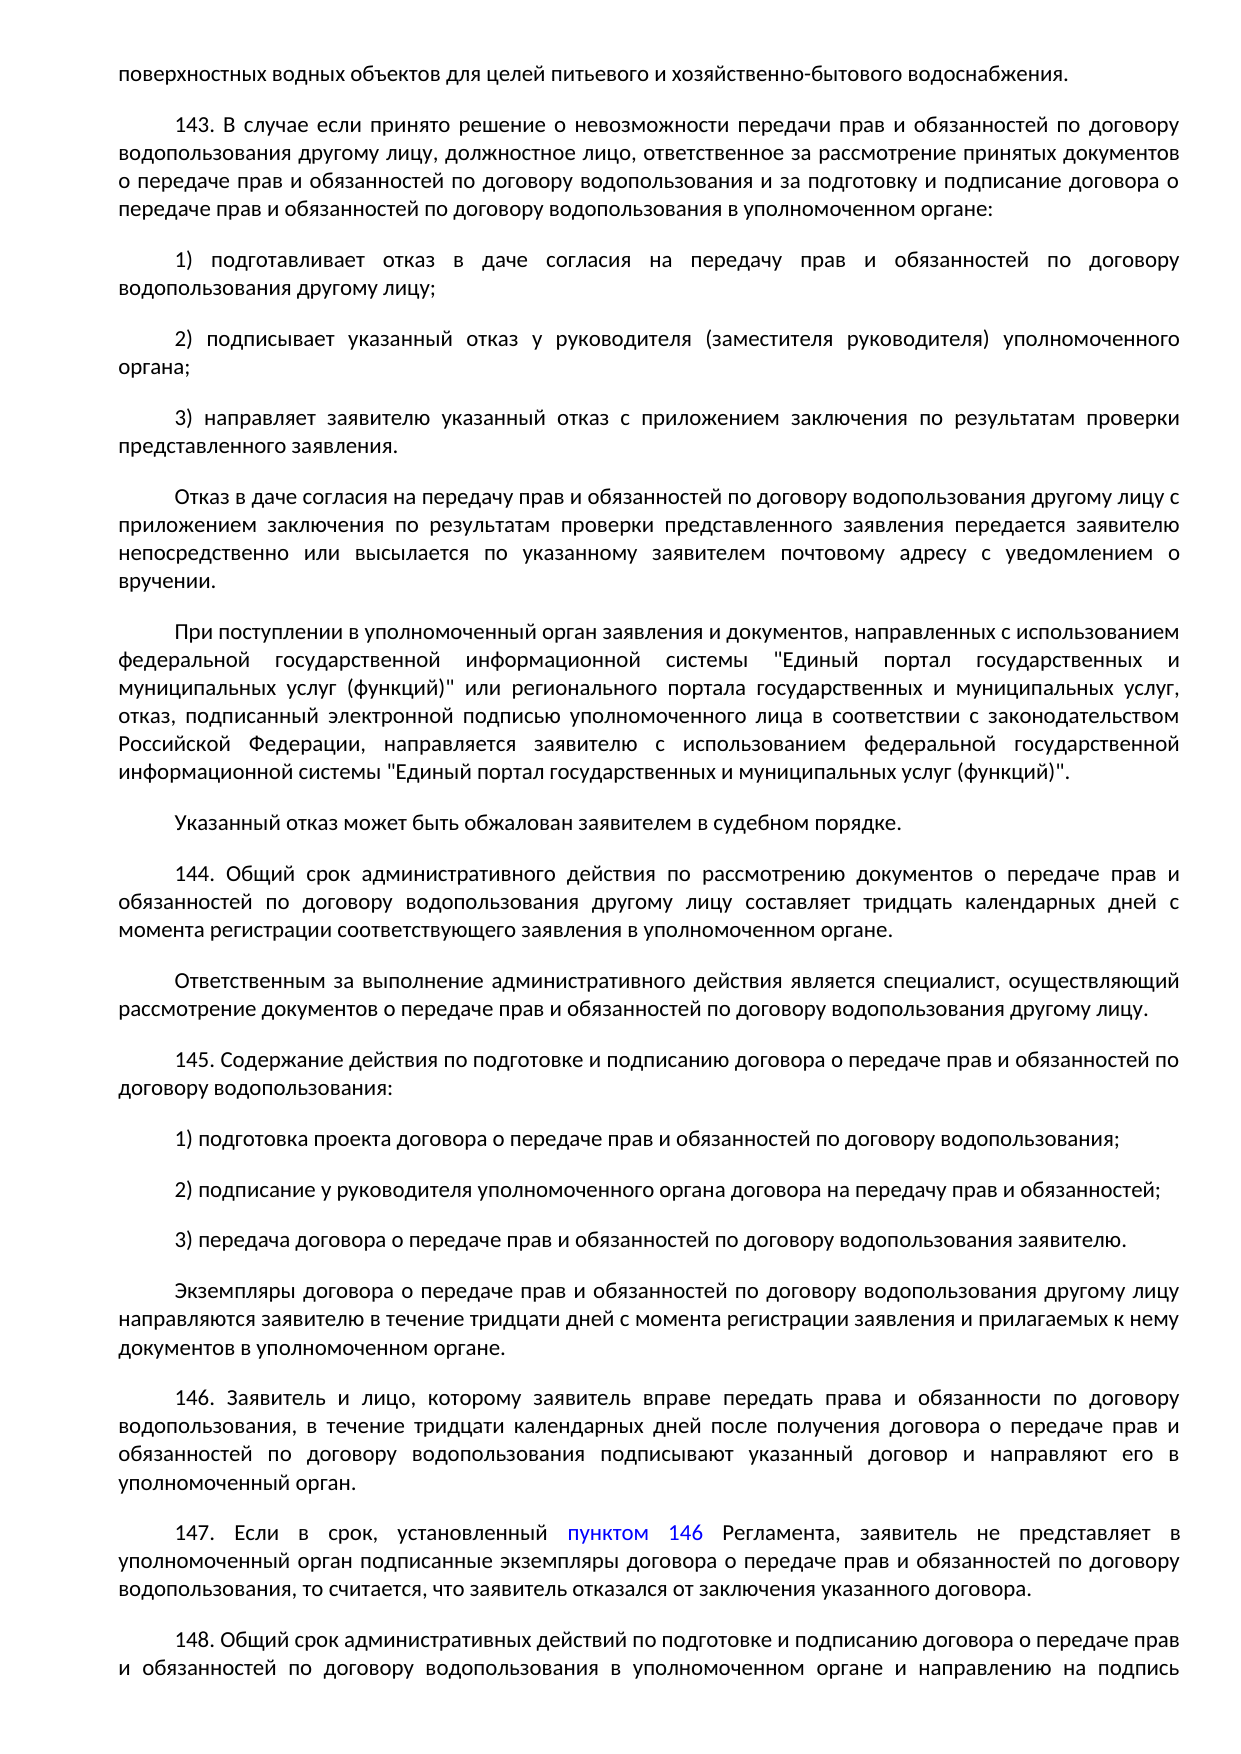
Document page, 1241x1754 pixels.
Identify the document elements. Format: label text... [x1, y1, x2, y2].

text 1) подготавливает отказ в даче согласия на передачу прав и обязанностей по договору водопользования другому лицу; [118, 245, 1181, 301]
text При поступлении в уполномоченный орган заявления и документов, направленных с использованием федеральной государственной информационной системы "Единый портал государственных и муниципальных услуг (функций)" или регионального портала государственных и муниципальных услуг, отказ, подписанный электронной подписью уполномоченного лица в соответствии с законодательством Российской Федерации, направляется заявителю с использованием федеральной государственной информационной системы "Единый портал государственных и муниципальных услуг (функций)". [118, 617, 1181, 785]
text 146. Заявитель и лицо, которому заявитель вправе передать права и обязанности по договору водопользования, в течение тридцати календарных дней после получения договора о передаче прав и обязанностей по договору водопользования подписывают указанный договор и направляют его в уполномоченный орган. [118, 1383, 1181, 1496]
text 2) подписание у руководителя уполномоченного органа договора на передачу прав и обязанностей; [118, 1175, 1181, 1203]
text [118, 59, 1181, 87]
text Отказ в даче согласия на передачу прав и обязанностей по договору водопользования другому лицу с приложением заключения по результатам проверки представленного заявления передается заявителю непосредственно или высылается по указанному заявителем почтовому адресу с уведомлением о вручении. [118, 482, 1181, 594]
text 143. В случае если принято решение о невозможности передачи прав и обязанностей по договору водопользования другому лицу, должностное лицо, ответственное за рассмотрение принятых документов о передаче прав и обязанностей по договору водопользования и за подготовку и подписание договора о передаче прав и обязанностей по договору водопользования в уполномоченном органе: [118, 110, 1181, 222]
text 3) передача договора о передаче прав и обязанностей по договору водопользования заявителю. [118, 1226, 1181, 1254]
text 147. Если в срок, установленный пунктом 146 Регламента, заявитель не представляет в уполномоченный орган подписанные экземпляры договора о передаче прав и обязанностей по договору водопользования, то считается, что заявитель отказался от заключения указанного договора. [118, 1518, 1181, 1603]
text Ответственным за выполнение административного действия является специалист, осуществляющий рассмотрение документов о передаче прав и обязанностей по договору водопользования другому лицу. [118, 966, 1181, 1022]
text 2) подписывает указанный отказ у руководителя (заместителя руководителя) уполномоченного органа; [118, 324, 1181, 380]
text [118, 1626, 1181, 1682]
text Указанный отказ может быть обжалован заявителем в судебном порядке. [118, 808, 1181, 836]
text 144. Общий срок административного действия по рассмотрению документов о передаче прав и обязанностей по договору водопользования другому лицу составляет тридцать календарных дней с момента регистрации соответствующего заявления в уполномоченном органе. [118, 859, 1181, 943]
text Экземпляры договора о передаче прав и обязанностей по договору водопользования другому лицу направляются заявителю в течение тридцати дней с момента регистрации заявления и прилагаемых к нему документов в уполномоченном органе. [118, 1277, 1181, 1361]
text 145. Содержание действия по подготовке и подписанию договора о передаче прав и обязанностей по договору водопользования: [118, 1045, 1181, 1101]
text 3) направляет заявителю указанный отказ с приложением заключения по результатам проверки представленного заявления. [118, 403, 1181, 459]
text 1) подготовка проекта договора о передаче прав и обязанностей по договору водопользования; [118, 1124, 1181, 1152]
